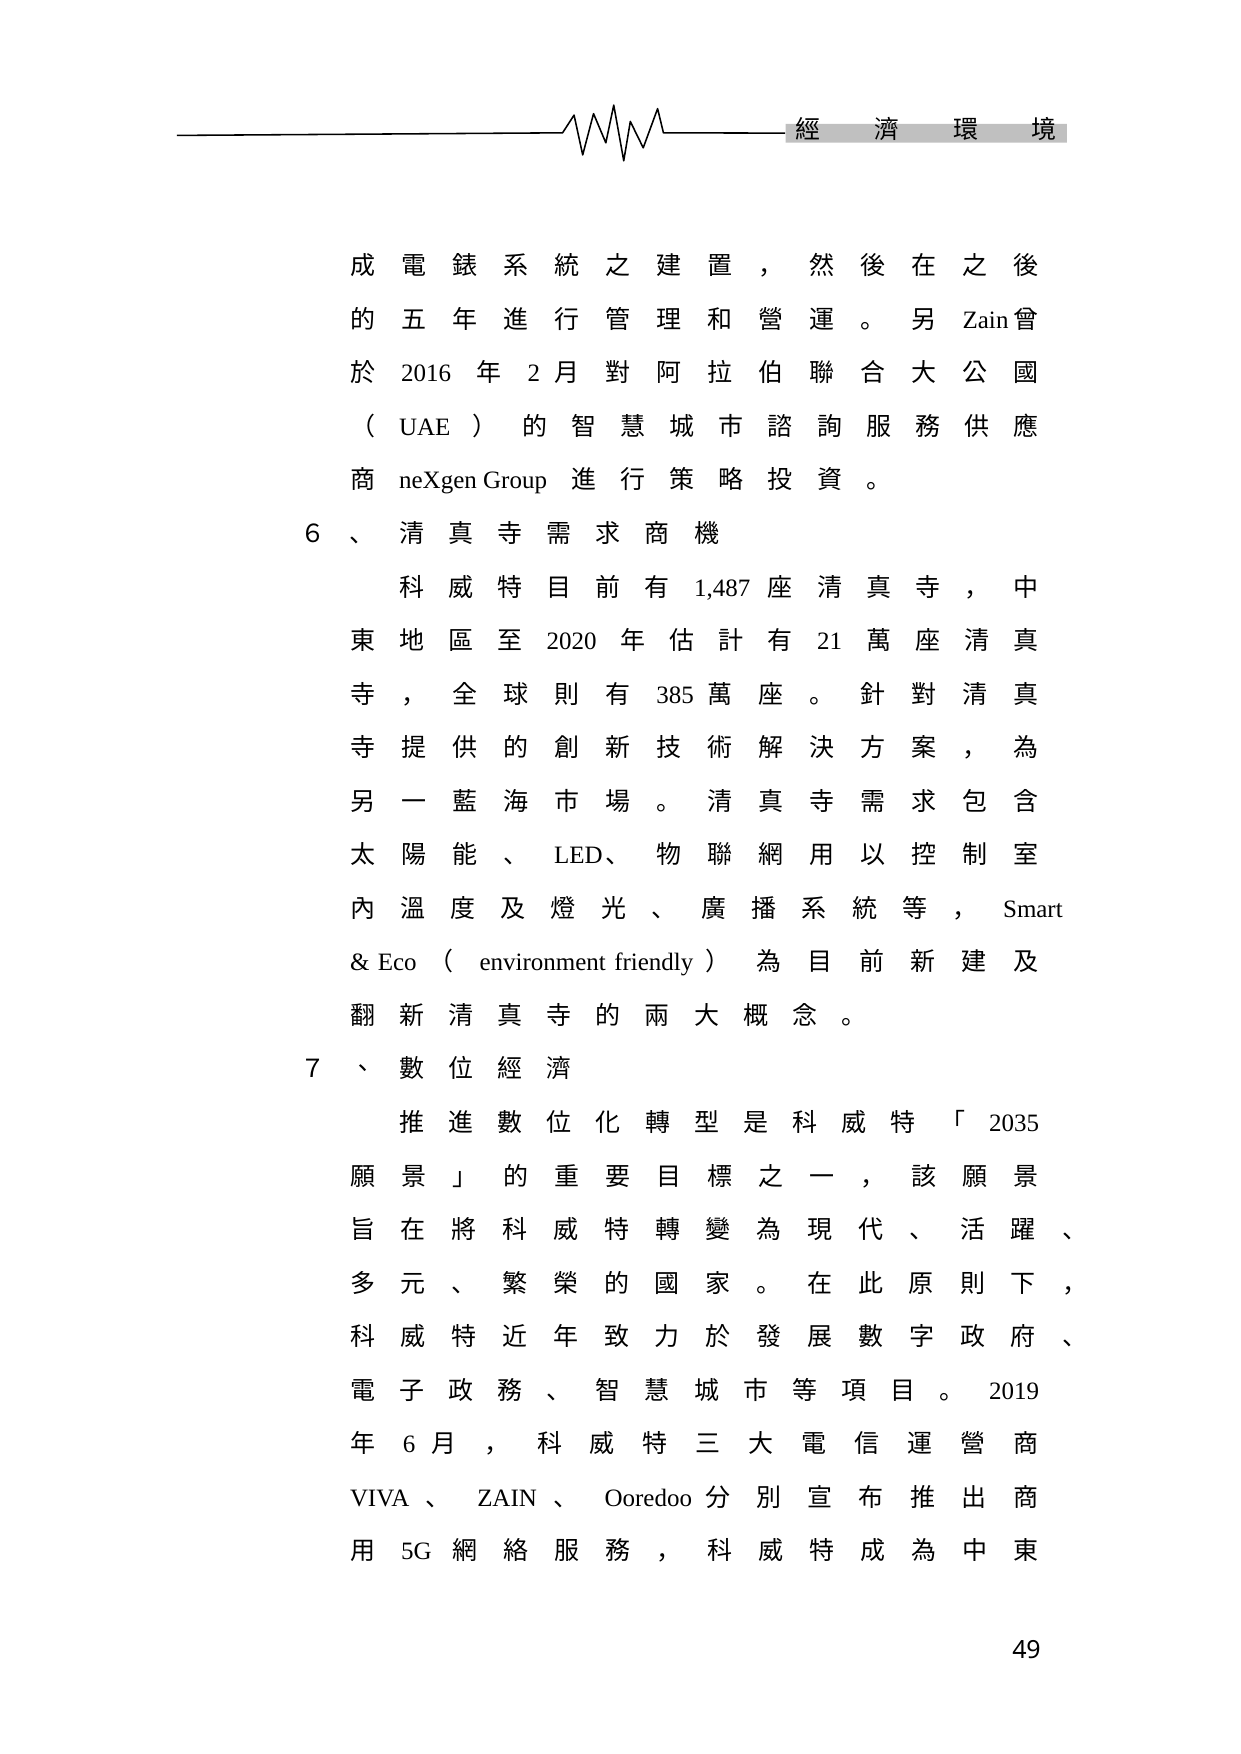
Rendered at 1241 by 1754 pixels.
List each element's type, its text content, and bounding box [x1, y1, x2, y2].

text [325, 237, 1063, 505]
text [325, 1094, 1063, 1576]
text 科威特目前有1,487座清真寺，中東地區至2020年估計有21萬座清真寺，全球則有385萬座。針對清真寺提供的創新技術解決方案，為另一藍海市場。清真寺需求包含太陽能、LED、物聯網用以控制室內溫度及燈光、廣播系統等，Smart & Eco（environment friendly）為目前新建及翻新清真寺的兩大概念。 [325, 558, 1063, 1040]
text ６、清真寺需求商機 [276, 505, 1063, 558]
text ７、數位經濟 [276, 1040, 1063, 1094]
